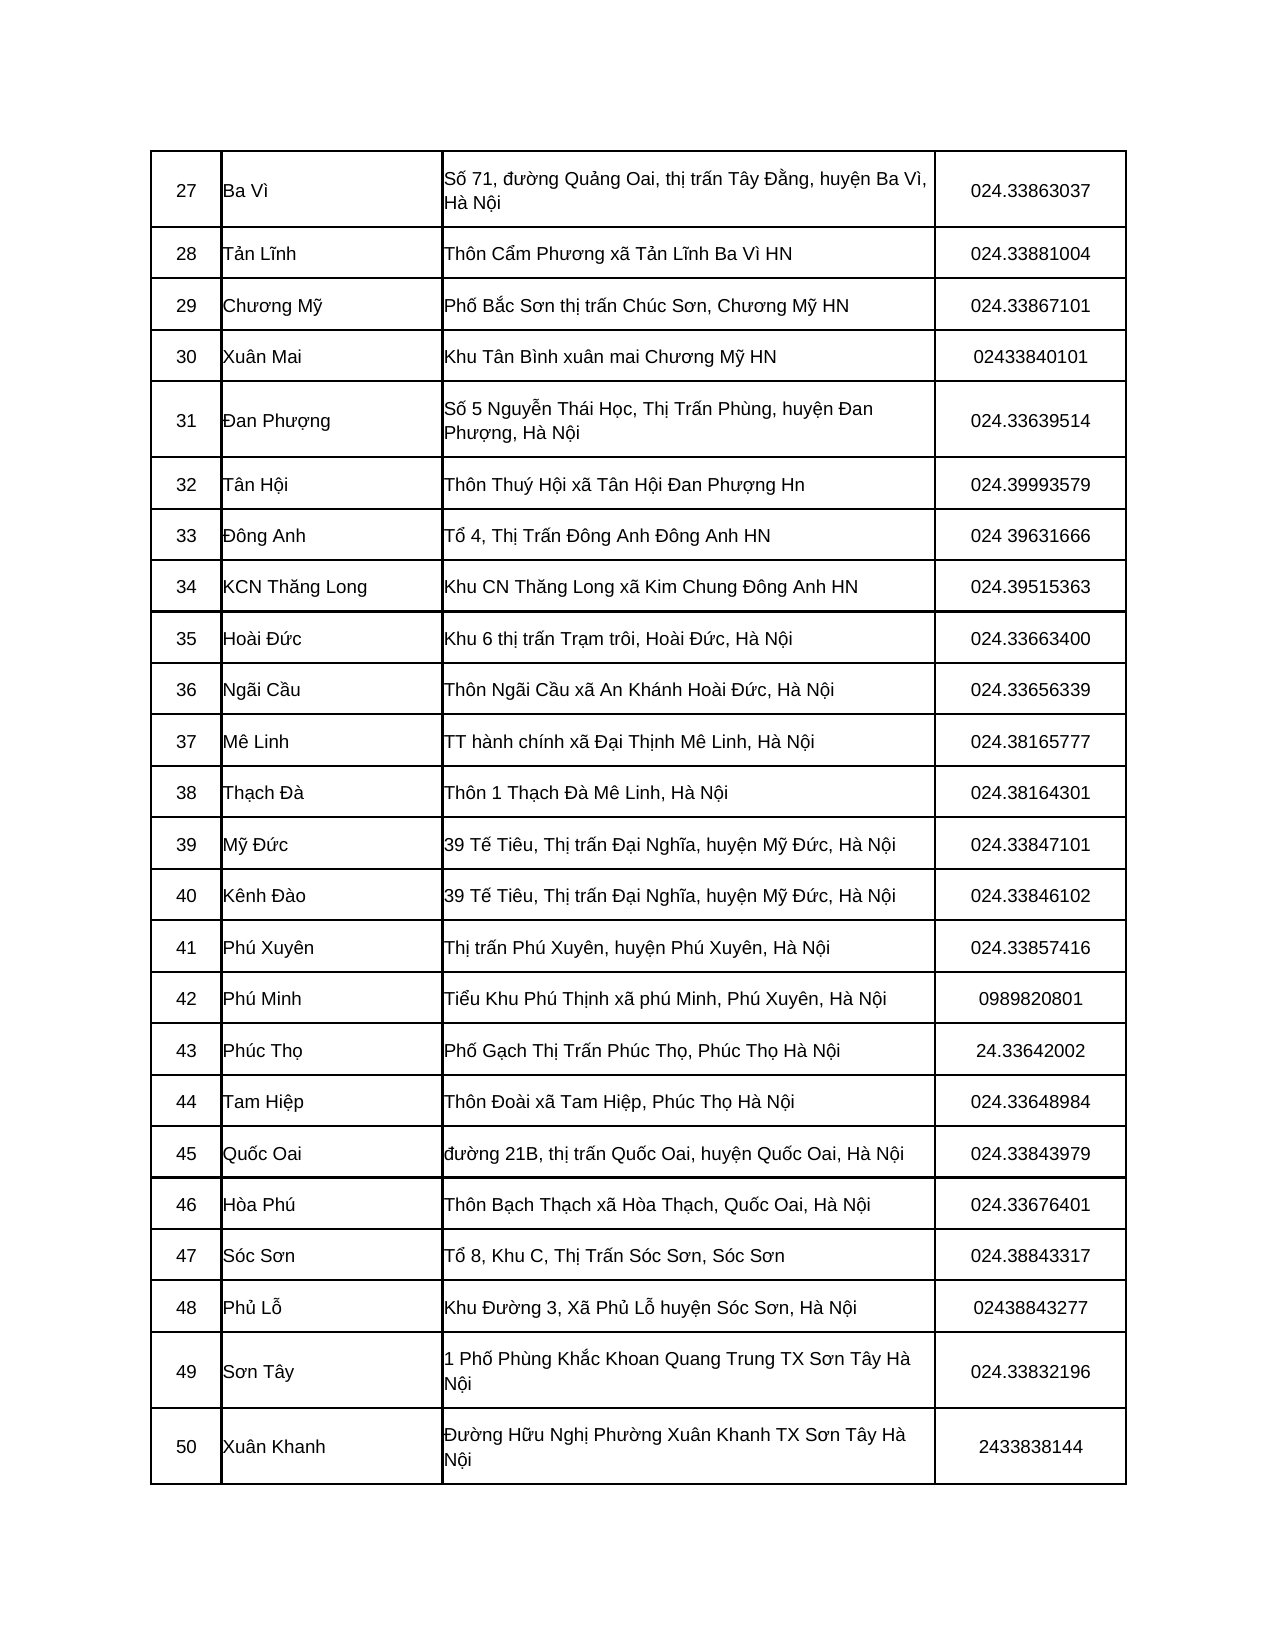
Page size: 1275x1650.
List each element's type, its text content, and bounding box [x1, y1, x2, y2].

table_cell đường 21B, thị trấn Quốc Oai, huyện Quốc Oai, Hà Nội [444, 1127, 934, 1176]
table_cell 27 [152, 152, 220, 226]
table_cell 024.33857416 [936, 921, 1125, 971]
table_cell Kênh Đào [223, 870, 441, 919]
table_cell 0989820801 [936, 973, 1125, 1022]
table_cell Tam Hiệp [223, 1076, 441, 1125]
table_cell 024.39993579 [936, 458, 1125, 507]
table_cell Tản Lĩnh [223, 228, 441, 277]
table_cell 29 [152, 279, 220, 329]
table_cell 24.33642002 [936, 1024, 1125, 1073]
table_cell 024 39631666 [936, 510, 1125, 559]
table_cell 46 [152, 1179, 220, 1228]
table_cell Quốc Oai [223, 1127, 441, 1176]
table_cell Chương Mỹ [223, 279, 441, 329]
table_cell 024.33656339 [936, 664, 1125, 713]
table_cell 49 [152, 1333, 220, 1407]
table_cell Thôn Đoài xã Tam Hiệp, Phúc Thọ Hà Nội [444, 1076, 934, 1125]
table_cell Ba Vì [223, 152, 441, 226]
table_cell Khu Tân Bình xuân mai Chương Mỹ HN [444, 331, 934, 380]
table_cell 34 [152, 561, 220, 610]
table_cell 024.33676401 [936, 1179, 1125, 1228]
table_cell Thôn 1 Thạch Đà Mê Linh, Hà Nội [444, 767, 934, 816]
table_cell 024.38164301 [936, 767, 1125, 816]
table_cell 47 [152, 1230, 220, 1279]
table_cell Số 5 Nguyễn Thái Học, Thị Trấn Phùng, huyện Đan Phượng, Hà Nội [444, 382, 934, 456]
table_cell 024.33663400 [936, 613, 1125, 662]
table_cell Mê Linh [223, 715, 441, 765]
table_cell 40 [152, 870, 220, 919]
table_cell 024.38165777 [936, 715, 1125, 765]
table_cell Đường Hữu Nghị Phường Xuân Khanh TX Sơn Tây Hà Nội [444, 1409, 934, 1482]
table_cell 45 [152, 1127, 220, 1176]
table_cell Thôn Thuý Hội xã Tân Hội Đan Phượng Hn [444, 458, 934, 507]
table_cell Đan Phượng [223, 382, 441, 456]
table_cell Khu Đường 3, Xã Phủ Lỗ huyện Sóc Sơn, Hà Nội [444, 1281, 934, 1331]
table_cell 024.39515363 [936, 561, 1125, 610]
table_cell KCN Thăng Long [223, 561, 441, 610]
table_cell Ngãi Cầu [223, 664, 441, 713]
table_cell 44 [152, 1076, 220, 1125]
table_cell Sóc Sơn [223, 1230, 441, 1279]
table_cell Thị trấn Phú Xuyên, huyện Phú Xuyên, Hà Nội [444, 921, 934, 971]
table_cell Đông Anh [223, 510, 441, 559]
table_cell Hòa Phú [223, 1179, 441, 1228]
table_cell Phố Bắc Sơn thị trấn Chúc Sơn, Chương Mỹ HN [444, 279, 934, 329]
table_cell 024.33847101 [936, 818, 1125, 868]
table_cell Tiểu Khu Phú Thịnh xã phú Minh, Phú Xuyên, Hà Nội [444, 973, 934, 1022]
table_cell 024.33639514 [936, 382, 1125, 456]
table_cell 024.33843979 [936, 1127, 1125, 1176]
table_cell 024.33648984 [936, 1076, 1125, 1125]
table_cell 31 [152, 382, 220, 456]
table_cell 02433840101 [936, 331, 1125, 380]
table_cell Thôn Cẩm Phương xã Tản Lĩnh Ba Vì HN [444, 228, 934, 277]
table_cell 1 Phố Phùng Khắc Khoan Quang Trung TX Sơn Tây Hà Nội [444, 1333, 934, 1407]
table_cell 37 [152, 715, 220, 765]
table_cell 42 [152, 973, 220, 1022]
table_cell 024.33867101 [936, 279, 1125, 329]
table_cell Xuân Mai [223, 331, 441, 380]
table_cell 39 Tế Tiêu, Thị trấn Đại Nghĩa, huyện Mỹ Đức, Hà Nội [444, 818, 934, 868]
table_cell TT hành chính xã Đại Thịnh Mê Linh, Hà Nội [444, 715, 934, 765]
table_cell 02438843277 [936, 1281, 1125, 1331]
table_cell 36 [152, 664, 220, 713]
table_cell 41 [152, 921, 220, 971]
table_cell Sơn Tây [223, 1333, 441, 1407]
table_cell Thôn Ngãi Cầu xã An Khánh Hoài Đức, Hà Nội [444, 664, 934, 713]
table_cell 39 [152, 818, 220, 868]
table_cell Hoài Đức [223, 613, 441, 662]
table_cell 024.33881004 [936, 228, 1125, 277]
table_cell 30 [152, 331, 220, 380]
table_cell Phố Gạch Thị Trấn Phúc Thọ, Phúc Thọ Hà Nội [444, 1024, 934, 1073]
table_cell Phú Xuyên [223, 921, 441, 971]
table_cell Thạch Đà [223, 767, 441, 816]
table_cell 43 [152, 1024, 220, 1073]
table_cell 33 [152, 510, 220, 559]
table_cell Khu 6 thị trấn Trạm trôi, Hoài Đức, Hà Nội [444, 613, 934, 662]
table_cell 024.33846102 [936, 870, 1125, 919]
table_cell Phú Minh [223, 973, 441, 1022]
table_cell 32 [152, 458, 220, 507]
table_cell Xuân Khanh [223, 1409, 441, 1482]
table_cell 39 Tế Tiêu, Thị trấn Đại Nghĩa, huyện Mỹ Đức, Hà Nội [444, 870, 934, 919]
table_cell Tổ 4, Thị Trấn Đông Anh Đông Anh HN [444, 510, 934, 559]
table_cell Phủ Lỗ [223, 1281, 441, 1331]
table_cell 024.33863037 [936, 152, 1125, 226]
table_cell Tổ 8, Khu C, Thị Trấn Sóc Sơn, Sóc Sơn [444, 1230, 934, 1279]
table_cell 35 [152, 613, 220, 662]
table_cell 38 [152, 767, 220, 816]
table_cell Thôn Bạch Thạch xã Hòa Thạch, Quốc Oai, Hà Nội [444, 1179, 934, 1228]
table_cell Tân Hội [223, 458, 441, 507]
table_cell 024.33832196 [936, 1333, 1125, 1407]
table_cell 48 [152, 1281, 220, 1331]
table_cell 2433838144 [936, 1409, 1125, 1482]
table_cell Khu CN Thăng Long xã Kim Chung Đông Anh HN [444, 561, 934, 610]
table_cell Số 71, đường Quảng Oai, thị trấn Tây Đằng, huyện Ba Vì, Hà Nội [444, 152, 934, 226]
table_cell 024.38843317 [936, 1230, 1125, 1279]
table_cell Mỹ Đức [223, 818, 441, 868]
table_cell 50 [152, 1409, 220, 1482]
table_cell Phúc Thọ [223, 1024, 441, 1073]
table_cell 28 [152, 228, 220, 277]
